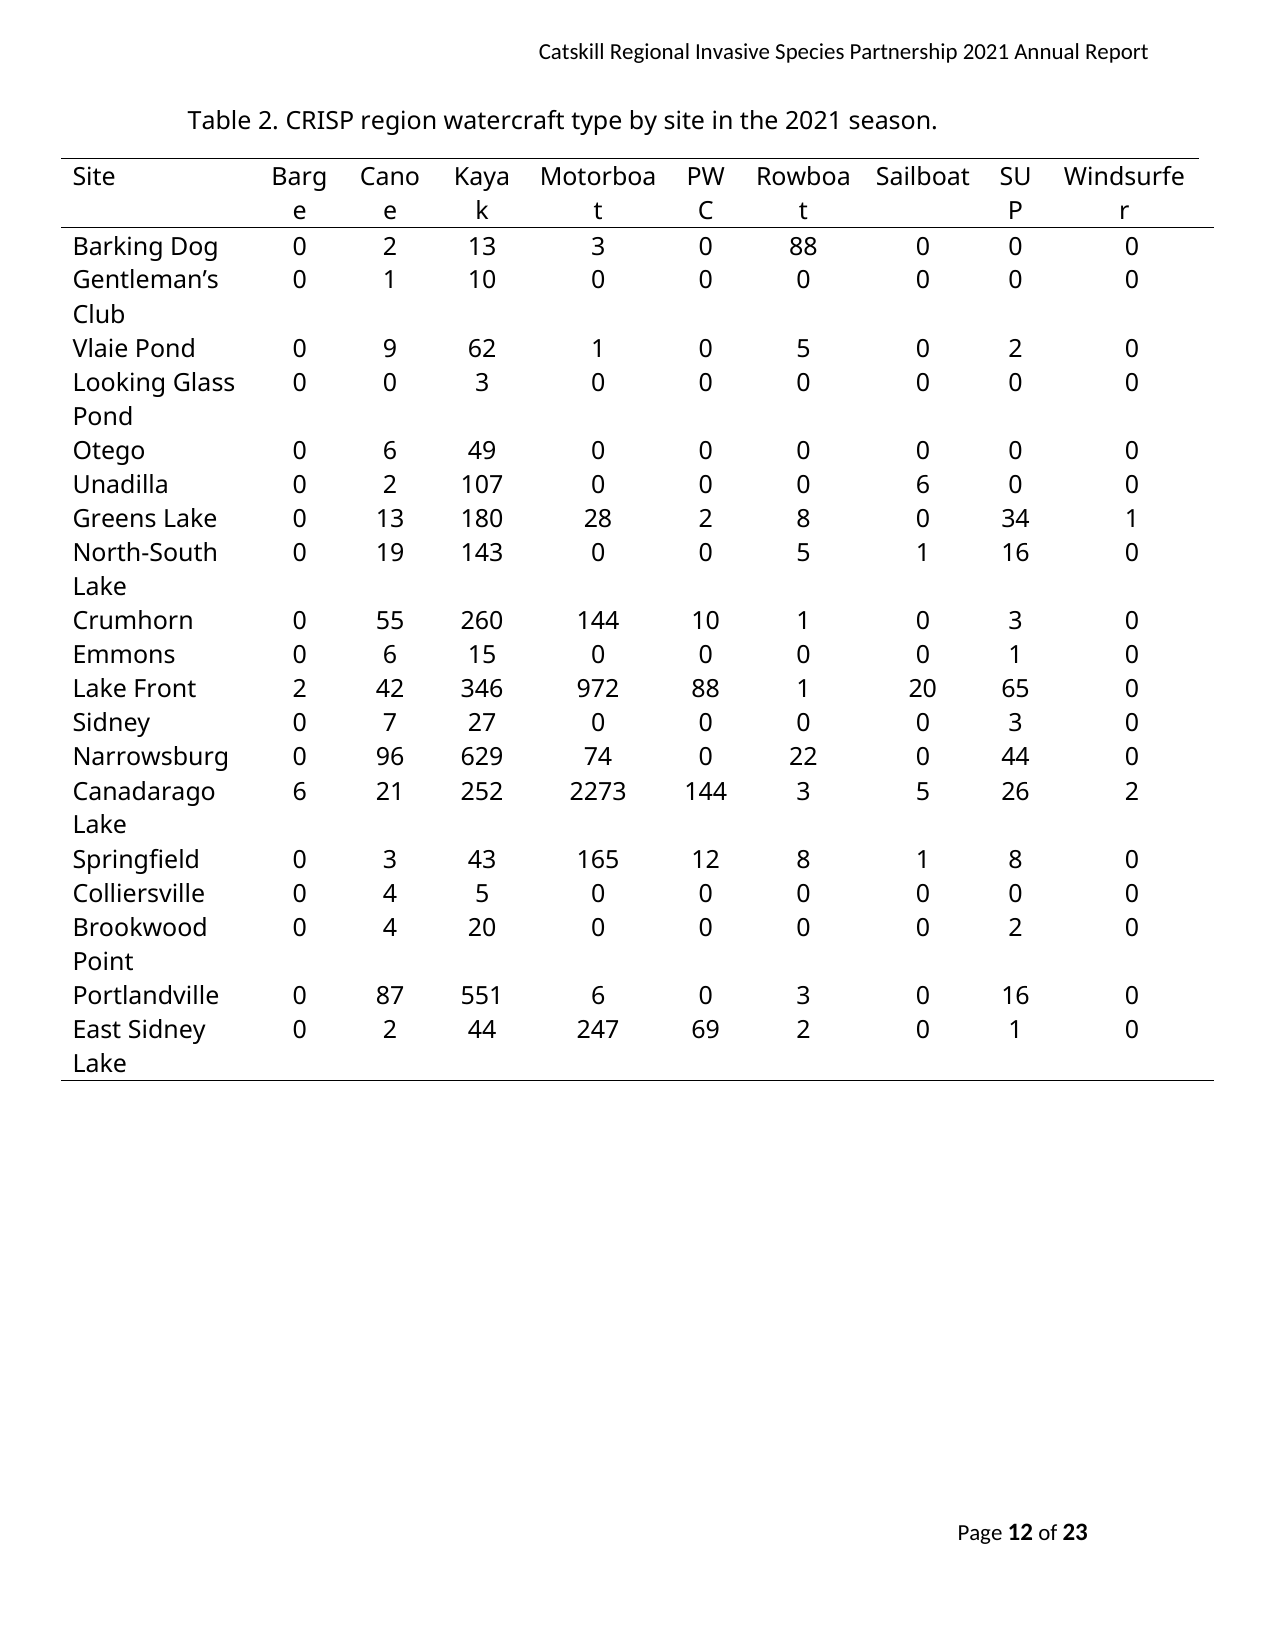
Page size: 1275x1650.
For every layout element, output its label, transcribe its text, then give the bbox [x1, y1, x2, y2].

table_cell 0 [255, 262, 343, 330]
table_cell 28 [527, 501, 668, 535]
table_cell 0 [743, 433, 864, 467]
table_cell 6 [343, 637, 436, 671]
table_cell 13 [436, 228, 527, 262]
table_cell 2 [255, 671, 343, 705]
table_cell 3 [981, 705, 1049, 739]
table_cell 34 [981, 501, 1049, 535]
table_cell 5 [743, 535, 864, 603]
table_cell 0 [864, 364, 981, 432]
table_cell 0 [1049, 330, 1214, 364]
table_cell 0 [669, 875, 742, 909]
table_cell 346 [436, 671, 527, 705]
table_cell 0 [669, 433, 742, 467]
table_cell 0 [981, 228, 1049, 262]
table_cell 4 [343, 875, 436, 909]
table_cell 0 [981, 262, 1049, 330]
table_cell 143 [436, 535, 527, 603]
table_cell 0 [255, 603, 343, 637]
table_cell 0 [1049, 671, 1214, 705]
table_cell 252 [436, 773, 527, 841]
table_cell 43 [436, 841, 527, 875]
table_cell 2 [343, 1012, 436, 1080]
table_cell 3 [343, 841, 436, 875]
table_cell 3 [436, 364, 527, 432]
table_cell 87 [343, 978, 436, 1012]
table_header PWC [669, 159, 742, 227]
table_cell 1 [1049, 501, 1214, 535]
table_cell 0 [1049, 535, 1214, 603]
table_cell 1 [343, 262, 436, 330]
table_cell 0 [255, 841, 343, 875]
table_cell 3 [743, 773, 864, 841]
table_cell 0 [981, 433, 1049, 467]
table_cell 1 [864, 535, 981, 603]
table_cell 0 [1049, 637, 1214, 671]
table_cell Barking Dog [61, 228, 255, 262]
table_cell 22 [743, 739, 864, 773]
table_cell 629 [436, 739, 527, 773]
table_cell 0 [669, 705, 742, 739]
table_cell 107 [436, 467, 527, 501]
table_cell 180 [436, 501, 527, 535]
table_cell 0 [743, 875, 864, 909]
table_cell Emmons [61, 637, 255, 671]
table_cell 0 [864, 228, 981, 262]
table_cell Crumhorn [61, 603, 255, 637]
table_cell Lake Front [61, 671, 255, 705]
table_cell 0 [864, 978, 981, 1012]
table_cell 0 [981, 875, 1049, 909]
table_cell 0 [864, 501, 981, 535]
table_header Rowboat [743, 159, 864, 227]
table_cell 6 [343, 433, 436, 467]
table_cell 0 [255, 467, 343, 501]
table_cell 0 [1049, 364, 1214, 432]
table_cell 0 [255, 1012, 343, 1080]
table_cell 0 [255, 705, 343, 739]
table_cell 0 [527, 705, 668, 739]
table_cell 0 [255, 535, 343, 603]
table_cell 3 [743, 978, 864, 1012]
table_cell 2 [343, 228, 436, 262]
table_cell 0 [1049, 909, 1214, 977]
table_cell Colliersville [61, 875, 255, 909]
table_header Motorboat [527, 159, 668, 227]
table_cell 15 [436, 637, 527, 671]
table_cell 2 [343, 467, 436, 501]
table_cell 0 [1049, 228, 1214, 262]
table_cell 0 [527, 535, 668, 603]
table_cell 21 [343, 773, 436, 841]
table_cell Otego [61, 433, 255, 467]
table_cell 0 [669, 739, 742, 773]
table_cell 1 [981, 1012, 1049, 1080]
table_cell Unadilla [61, 467, 255, 501]
table_header Sailboat [864, 159, 981, 227]
table_cell 0 [864, 637, 981, 671]
table_header Windsurfer [1049, 159, 1199, 227]
table_cell 0 [864, 875, 981, 909]
table_cell 0 [669, 262, 742, 330]
table_cell 2 [1049, 773, 1214, 841]
table_cell 0 [743, 909, 864, 977]
table_cell 2 [669, 501, 742, 535]
table_cell 44 [436, 1012, 527, 1080]
table_cell 0 [527, 364, 668, 432]
table_cell 5 [864, 773, 981, 841]
table_cell 0 [864, 739, 981, 773]
table_cell 0 [1049, 467, 1214, 501]
table_cell 12 [669, 841, 742, 875]
table_cell 20 [436, 909, 527, 977]
table_cell 0 [527, 909, 668, 977]
table_cell 69 [669, 1012, 742, 1080]
table_cell 0 [527, 467, 668, 501]
table_cell 13 [343, 501, 436, 535]
table_header SUP [981, 159, 1049, 227]
table_cell 5 [743, 330, 864, 364]
table_cell 0 [1049, 1012, 1214, 1080]
table_cell 0 [527, 262, 668, 330]
table_cell 42 [343, 671, 436, 705]
table_cell 6 [864, 467, 981, 501]
table_cell 0 [255, 364, 343, 432]
table_cell 0 [743, 262, 864, 330]
table_cell 7 [343, 705, 436, 739]
table_cell East Sidney Lake [61, 1012, 255, 1080]
table_cell Greens Lake [61, 501, 255, 535]
table_cell 0 [864, 1012, 981, 1080]
table_cell 0 [255, 739, 343, 773]
table_cell 5 [436, 875, 527, 909]
table_cell 0 [255, 978, 343, 1012]
table_cell 165 [527, 841, 668, 875]
table_cell 49 [436, 433, 527, 467]
table_cell Sidney [61, 705, 255, 739]
table_cell 0 [255, 501, 343, 535]
table_cell 3 [527, 228, 668, 262]
table_cell 247 [527, 1012, 668, 1080]
table_cell 0 [255, 433, 343, 467]
table_cell 27 [436, 705, 527, 739]
table_cell 0 [669, 637, 742, 671]
table_cell 44 [981, 739, 1049, 773]
table_cell Narrowsburg [61, 739, 255, 773]
table_cell 0 [743, 637, 864, 671]
table_header Canoe [343, 159, 436, 227]
table_cell 16 [981, 535, 1049, 603]
table_cell 55 [343, 603, 436, 637]
table_cell 9 [343, 330, 436, 364]
table_cell 88 [743, 228, 864, 262]
table_cell 0 [669, 330, 742, 364]
table_cell 8 [981, 841, 1049, 875]
table_cell 96 [343, 739, 436, 773]
table_header Site [61, 159, 255, 227]
table_cell 0 [669, 228, 742, 262]
table_cell 74 [527, 739, 668, 773]
table_cell 0 [1049, 705, 1214, 739]
table_header Barge [255, 159, 343, 227]
table_cell 144 [669, 773, 742, 841]
table_cell 2 [743, 1012, 864, 1080]
table_cell 62 [436, 330, 527, 364]
table_cell 8 [743, 841, 864, 875]
table_cell 0 [669, 978, 742, 1012]
table_cell 0 [669, 909, 742, 977]
table_cell 0 [1049, 875, 1214, 909]
table_header Kayak [436, 159, 527, 227]
table_cell 1 [743, 603, 864, 637]
table_cell 1 [527, 330, 668, 364]
table_cell 0 [864, 909, 981, 977]
table_cell 10 [436, 262, 527, 330]
table_cell 0 [981, 467, 1049, 501]
table_cell 0 [1049, 603, 1214, 637]
table_cell 0 [981, 364, 1049, 432]
table_cell 65 [981, 671, 1049, 705]
table_cell 10 [669, 603, 742, 637]
table_cell 20 [864, 671, 981, 705]
table_cell 144 [527, 603, 668, 637]
table_cell 3 [981, 603, 1049, 637]
table_cell 0 [1049, 841, 1214, 875]
table_cell 0 [669, 535, 742, 603]
table_cell 0 [864, 262, 981, 330]
table_cell North-South Lake [61, 535, 255, 603]
table_cell 1 [864, 841, 981, 875]
table_cell 551 [436, 978, 527, 1012]
table_cell 0 [669, 467, 742, 501]
table_cell 0 [527, 875, 668, 909]
table_cell Springfield [61, 841, 255, 875]
table_cell Looking Glass Pond [61, 364, 255, 432]
table_cell 2273 [527, 773, 668, 841]
table_cell 0 [527, 433, 668, 467]
table_cell Canadarago Lake [61, 773, 255, 841]
table_cell 0 [669, 364, 742, 432]
table_cell 0 [743, 705, 864, 739]
table_cell Brookwood Point [61, 909, 255, 977]
table_cell 0 [1049, 739, 1214, 773]
table_cell 260 [436, 603, 527, 637]
table_cell 1 [743, 671, 864, 705]
table_cell 6 [527, 978, 668, 1012]
table_cell 26 [981, 773, 1049, 841]
table_cell Gentleman’s Club [61, 262, 255, 330]
table_cell Vlaie Pond [61, 330, 255, 364]
table_cell 0 [864, 433, 981, 467]
text Table 2. CRISP region watercraft type by site in the 2021 season. [187, 103, 1087, 137]
table_cell 0 [255, 330, 343, 364]
table_cell 0 [255, 228, 343, 262]
table_cell 0 [1049, 978, 1214, 1012]
table_cell 0 [255, 909, 343, 977]
table_cell 0 [743, 467, 864, 501]
table_cell 2 [981, 909, 1049, 977]
table_cell 88 [669, 671, 742, 705]
table_cell 8 [743, 501, 864, 535]
table_cell 0 [255, 637, 343, 671]
table_cell 0 [1049, 433, 1214, 467]
table_cell Portlandville [61, 978, 255, 1012]
table_cell 972 [527, 671, 668, 705]
table_cell 0 [864, 705, 981, 739]
table_cell 1 [981, 637, 1049, 671]
table_cell 19 [343, 535, 436, 603]
table_cell 0 [527, 637, 668, 671]
table_cell 0 [743, 364, 864, 432]
table_cell 4 [343, 909, 436, 977]
table_cell 0 [864, 603, 981, 637]
table_cell 6 [255, 773, 343, 841]
table_cell 0 [255, 875, 343, 909]
table_cell 0 [1049, 262, 1214, 330]
table_cell 16 [981, 978, 1049, 1012]
table_cell 2 [981, 330, 1049, 364]
table_cell 0 [864, 330, 981, 364]
table_cell 0 [343, 364, 436, 432]
